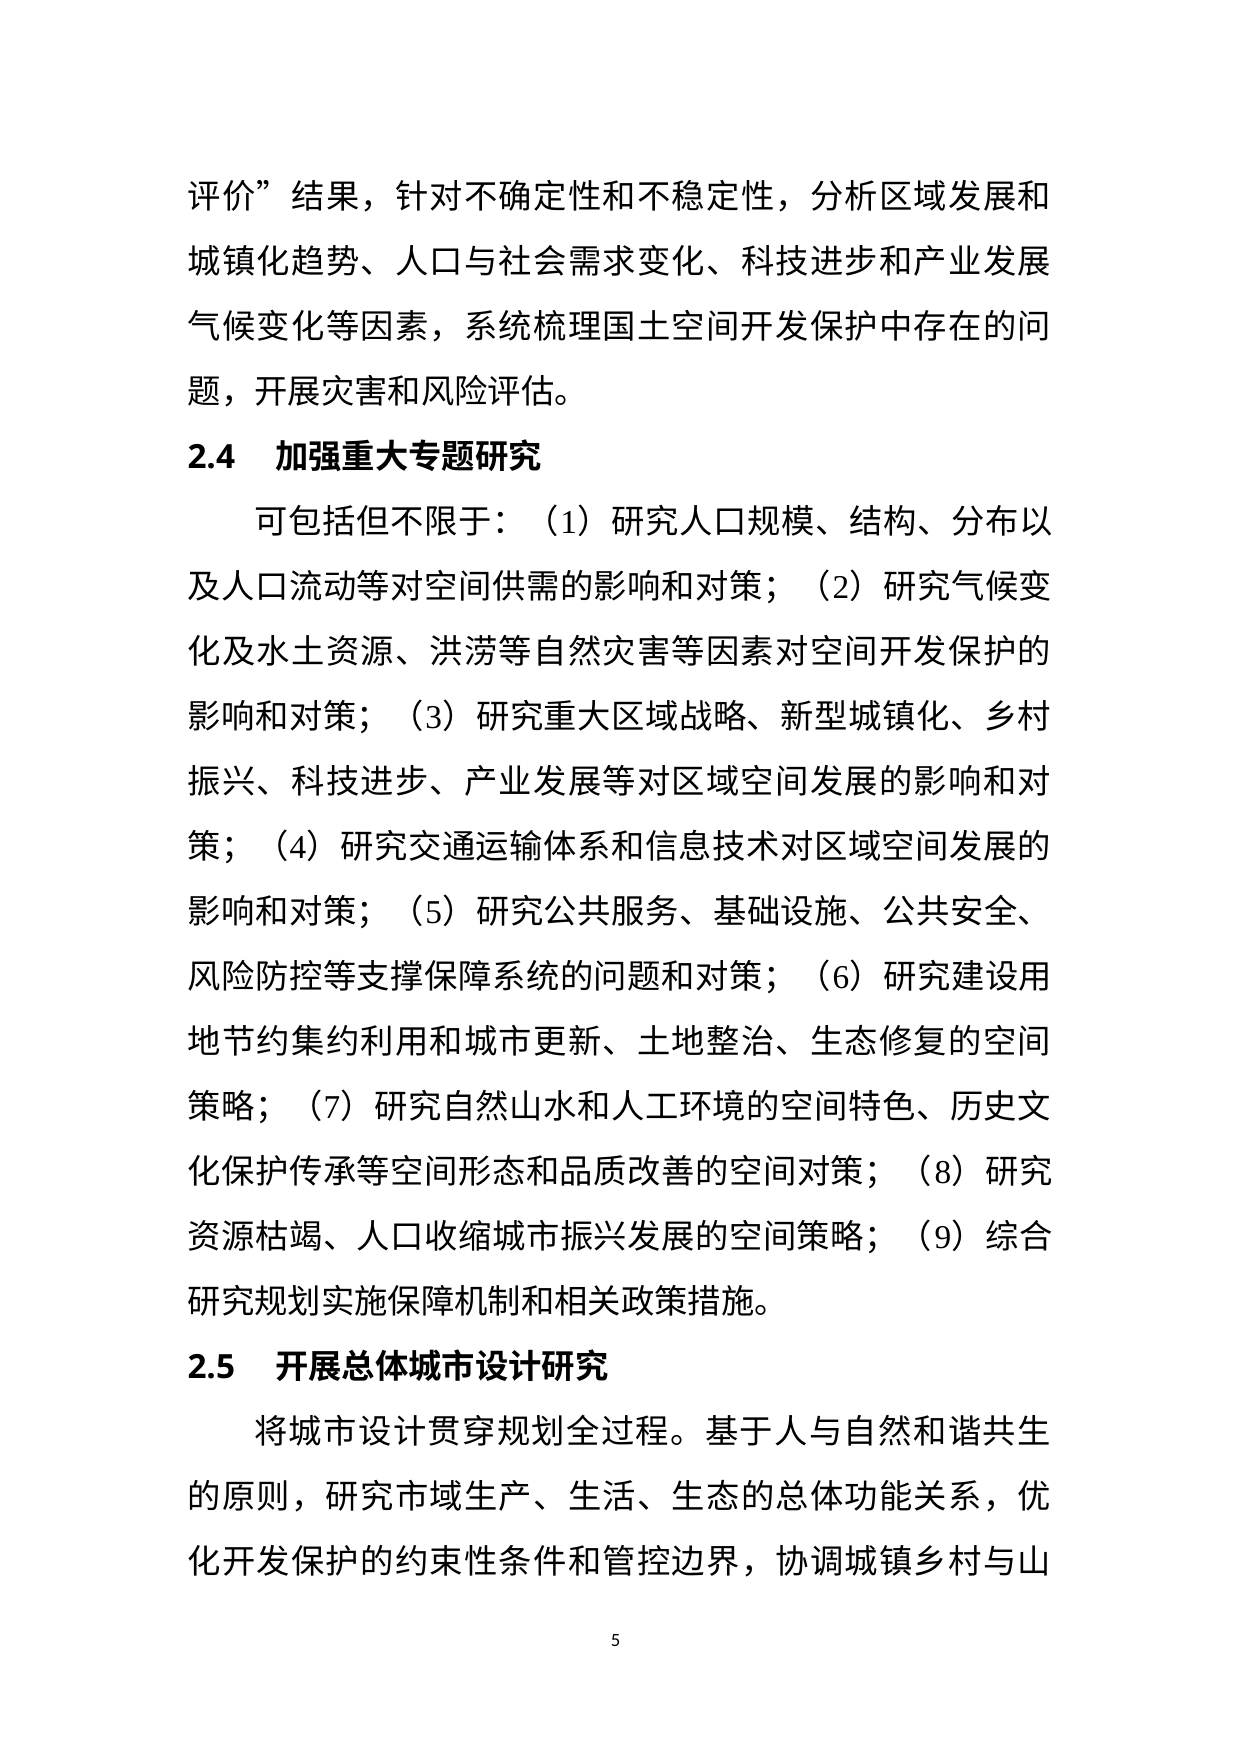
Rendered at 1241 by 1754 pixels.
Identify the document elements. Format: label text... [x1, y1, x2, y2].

subtitle 加强重大专题研究 [187, 422, 1053, 487]
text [187, 1397, 1053, 1592]
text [187, 162, 1053, 422]
subtitle 开展总体城市设计研究 [187, 1332, 1053, 1397]
text 可包括但不限于：（1）研究人口规模、结构、分布以及人口流动等对空间供需的影响和对策；（2）研究气候变化及水土资源、洪涝等自然灾害等因素对空间开发保护的影响和对策；（3）研究重大区域战略、新型城镇化、乡村振兴、科技进步、产业发展等对区域空间发展的影响和对策；（4）研究交通运输体系和信息技术对区域空间发展的影响和对策；（5）研究公共服务、基础设施、公共安全、风险防控等支撑保障系统的问题和对策；（6）研究建设用地节约集约利用和城市更新、土地整治、生态修复的空间策略；（7）研究自然山水和人工环境的空间特色、历史文化保护传承等空间形态和品质改善的空间对策；（8）研究资源枯竭、人口收缩城市振兴发展的空间策略；（9）综合研究规划实施保障机制和相关政策措施。 [187, 487, 1053, 1332]
